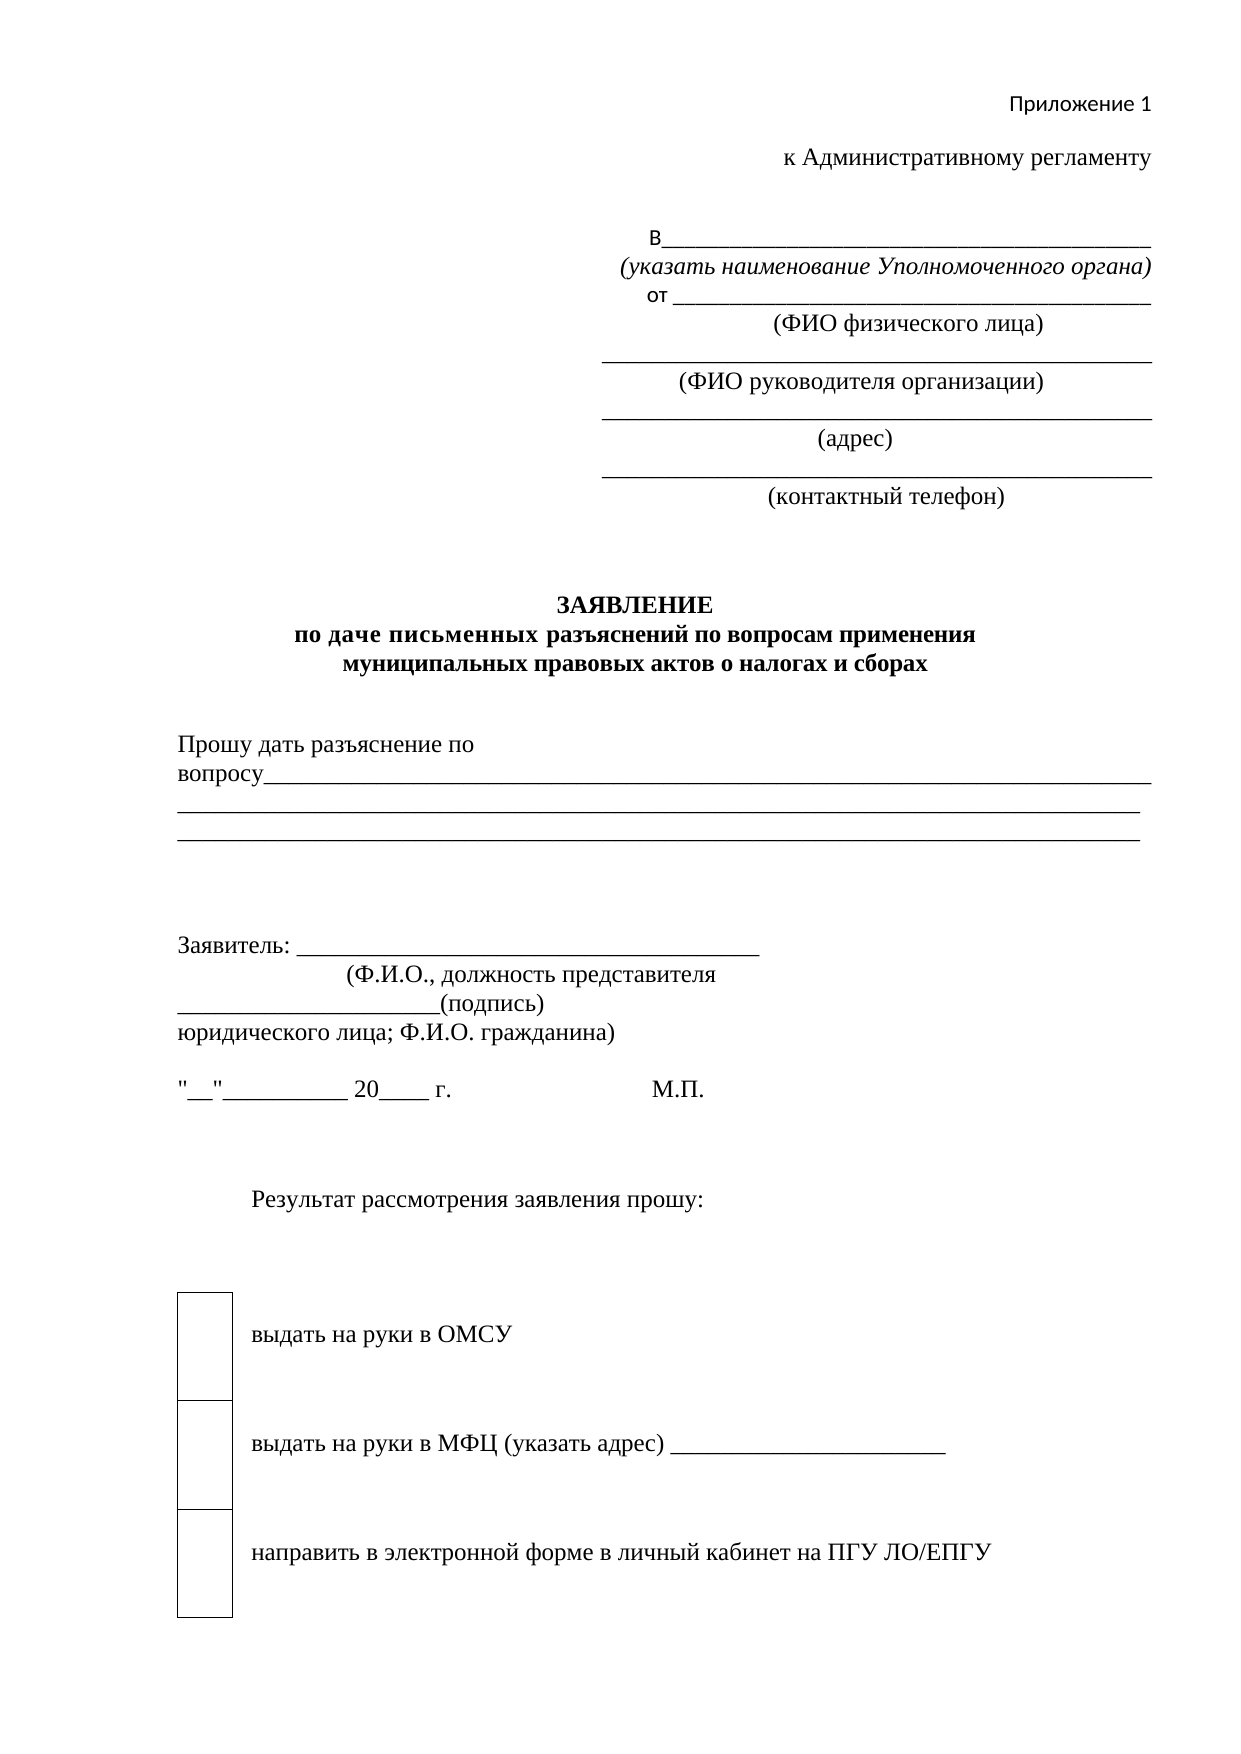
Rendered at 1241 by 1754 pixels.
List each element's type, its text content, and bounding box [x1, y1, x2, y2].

text от __________________________________________ [177, 280, 1152, 308]
text "__"__________ 20____ г. М.П. [118, 1074, 1152, 1103]
table_cell выдать на руки в МФЦ (указать адрес) ______________________ [233, 1400, 1240, 1508]
table_header выдать на руки в ОМСУ [233, 1292, 1240, 1400]
text по даче письменных разъяснений по вопросам применения [118, 619, 1152, 648]
text В___________________________________________ [177, 223, 1152, 251]
table_cell [178, 1401, 232, 1508]
text (контактный телефон) [177, 481, 1152, 509]
text (указать наименование Уполномоченного органа) [177, 251, 1152, 280]
text к Административному регламенту [118, 142, 1152, 170]
text Приложение 1 [177, 89, 1152, 117]
text Заявитель: _____________________________________ [118, 930, 1152, 959]
text (адрес) [177, 423, 1152, 452]
text (ФИО физического лица) [177, 308, 1152, 337]
table_cell [178, 1510, 232, 1617]
table_header [178, 1293, 232, 1400]
text юридического лица; Ф.И.О. гражданина) [118, 1017, 1152, 1045]
text Результат рассмотрения заявления прошу: [177, 1184, 1152, 1213]
text ____________________________________________ [177, 394, 1152, 423]
text муниципальных правовых актов о налогах и сборах [118, 648, 1152, 677]
text (ФИО руководителя организации) [177, 366, 1152, 394]
text ____________________________________________ [177, 452, 1152, 481]
text ЗАЯВЛЕНИЕ [118, 591, 1152, 619]
text Прошу дать разъяснение по вопросу_________________________________________________________________________________________________________________________________________________________________________________________________________________________________ [177, 729, 1152, 844]
text ____________________________________________ [177, 337, 1152, 366]
table_cell направить в электронной форме в личный кабинет на ПГУ ЛО/ЕПГУ [233, 1509, 1240, 1617]
text (Ф.И.О., должность представителя _____________________(подпись) [177, 959, 1152, 1017]
